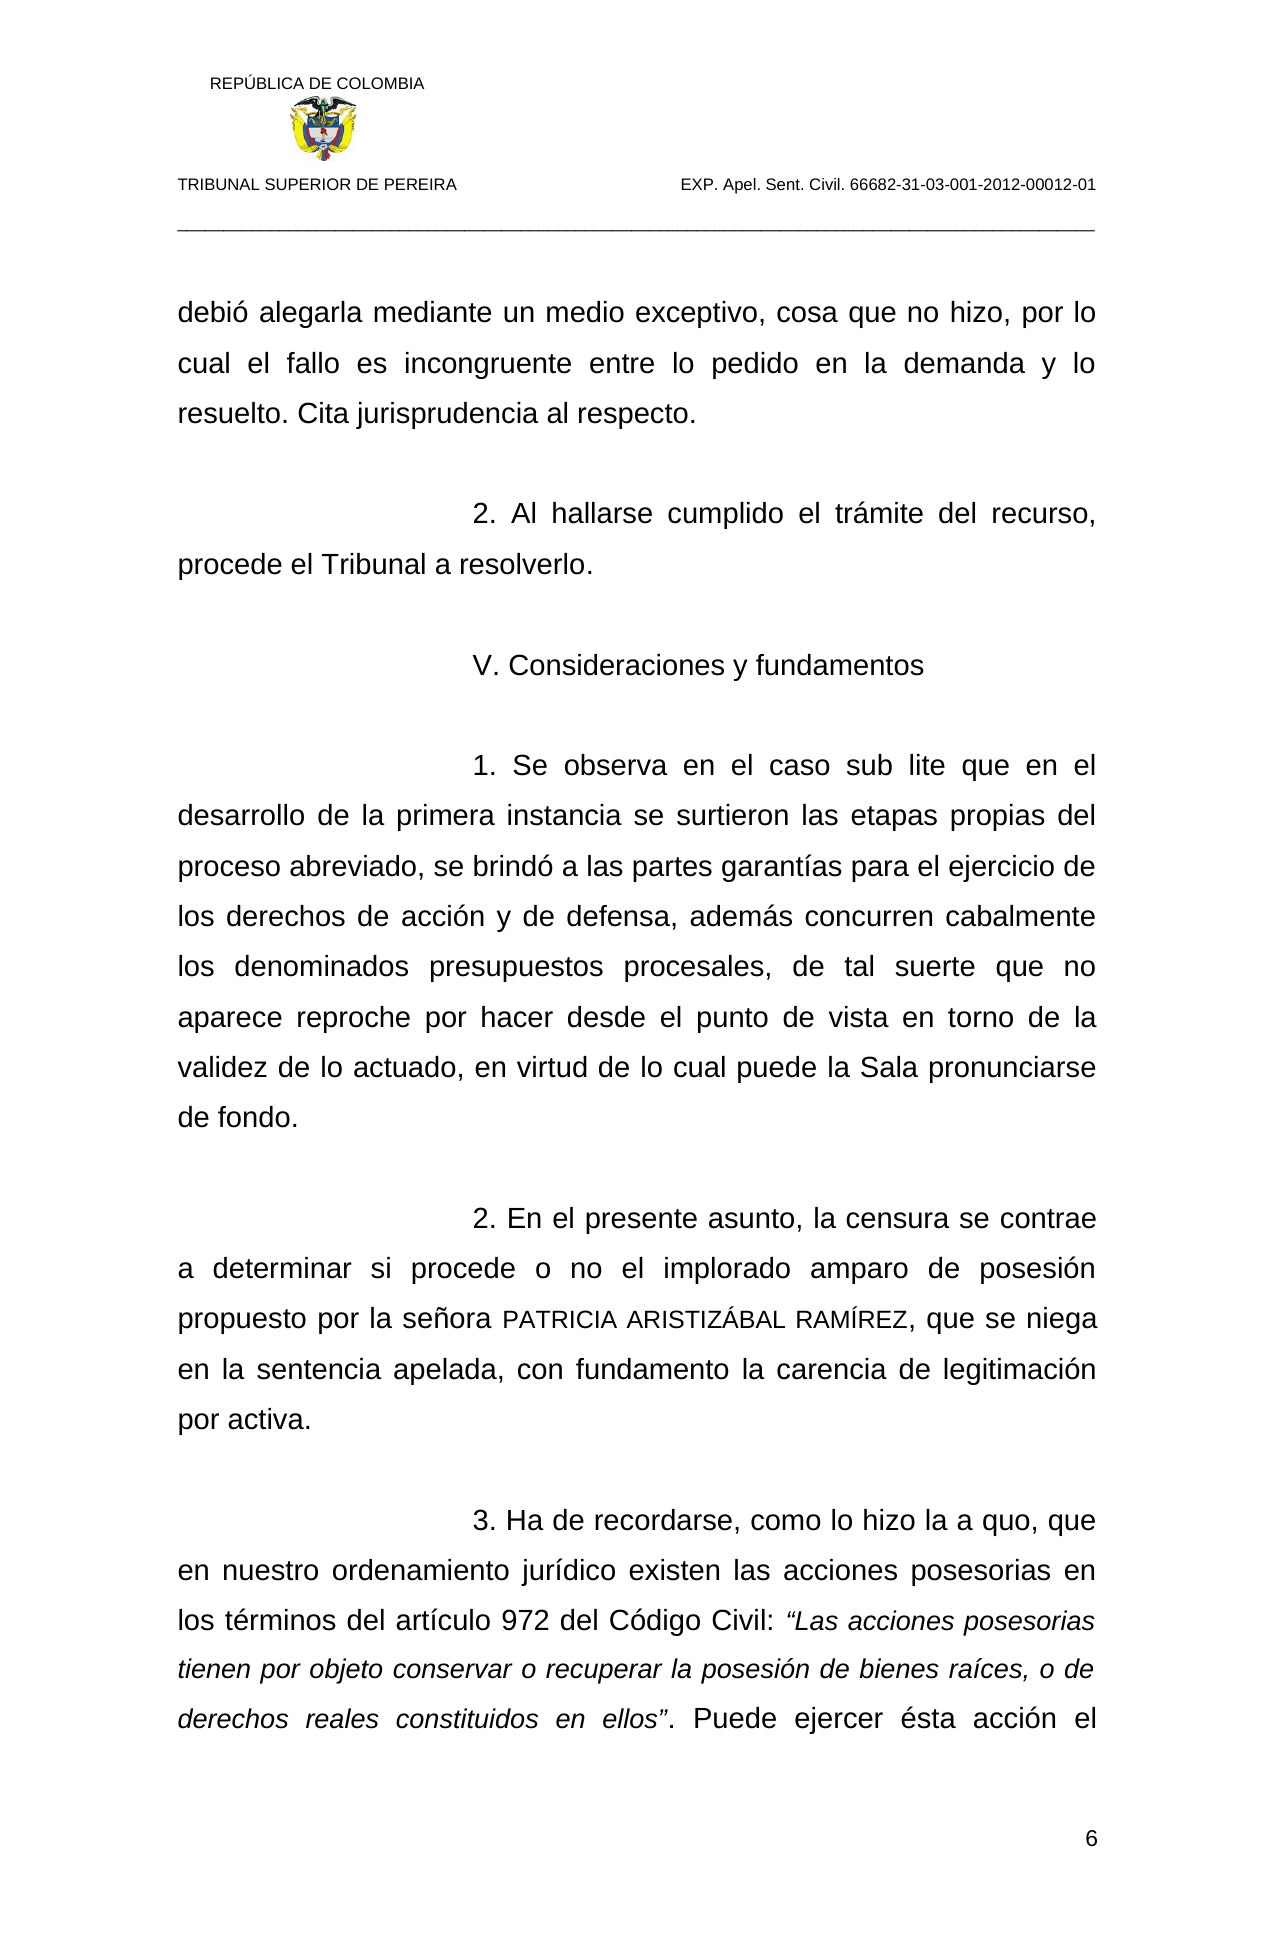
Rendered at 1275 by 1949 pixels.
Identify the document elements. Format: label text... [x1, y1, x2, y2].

text 2. Al hallarse cumplido el trámite del recurso, procede el Tribunal a resolverlo. [177, 497, 1098, 580]
picture [289, 96, 357, 161]
text V. Consideraciones y fundamentos [177, 647, 1098, 681]
text 1. Se observa en el caso sub lite que en el desarrollo de la primera instancia se surtieron las etapas propias del proceso abreviado, se brindó a las partes garantías para el ejercicio de los derechos de acción y de defensa, además concurren cabalmente los denominados presupuestos procesales, de tal suerte que no aparece reproche por hacer desde el punto de vista en torno de la validez de lo actuado, en virtud de lo cual puede la Sala pronunciarse de fondo. [177, 748, 1098, 1134]
text 2. En el presente asunto, la censura se contrae a determinar si procede o no el implorado amparo de posesión propuesto por la señora PATRICIA ARISTIZÁBAL RAMÍREZ, que se niega en la sentencia apelada, con fundamento la carencia de legitimación por activa. [177, 1201, 1098, 1436]
